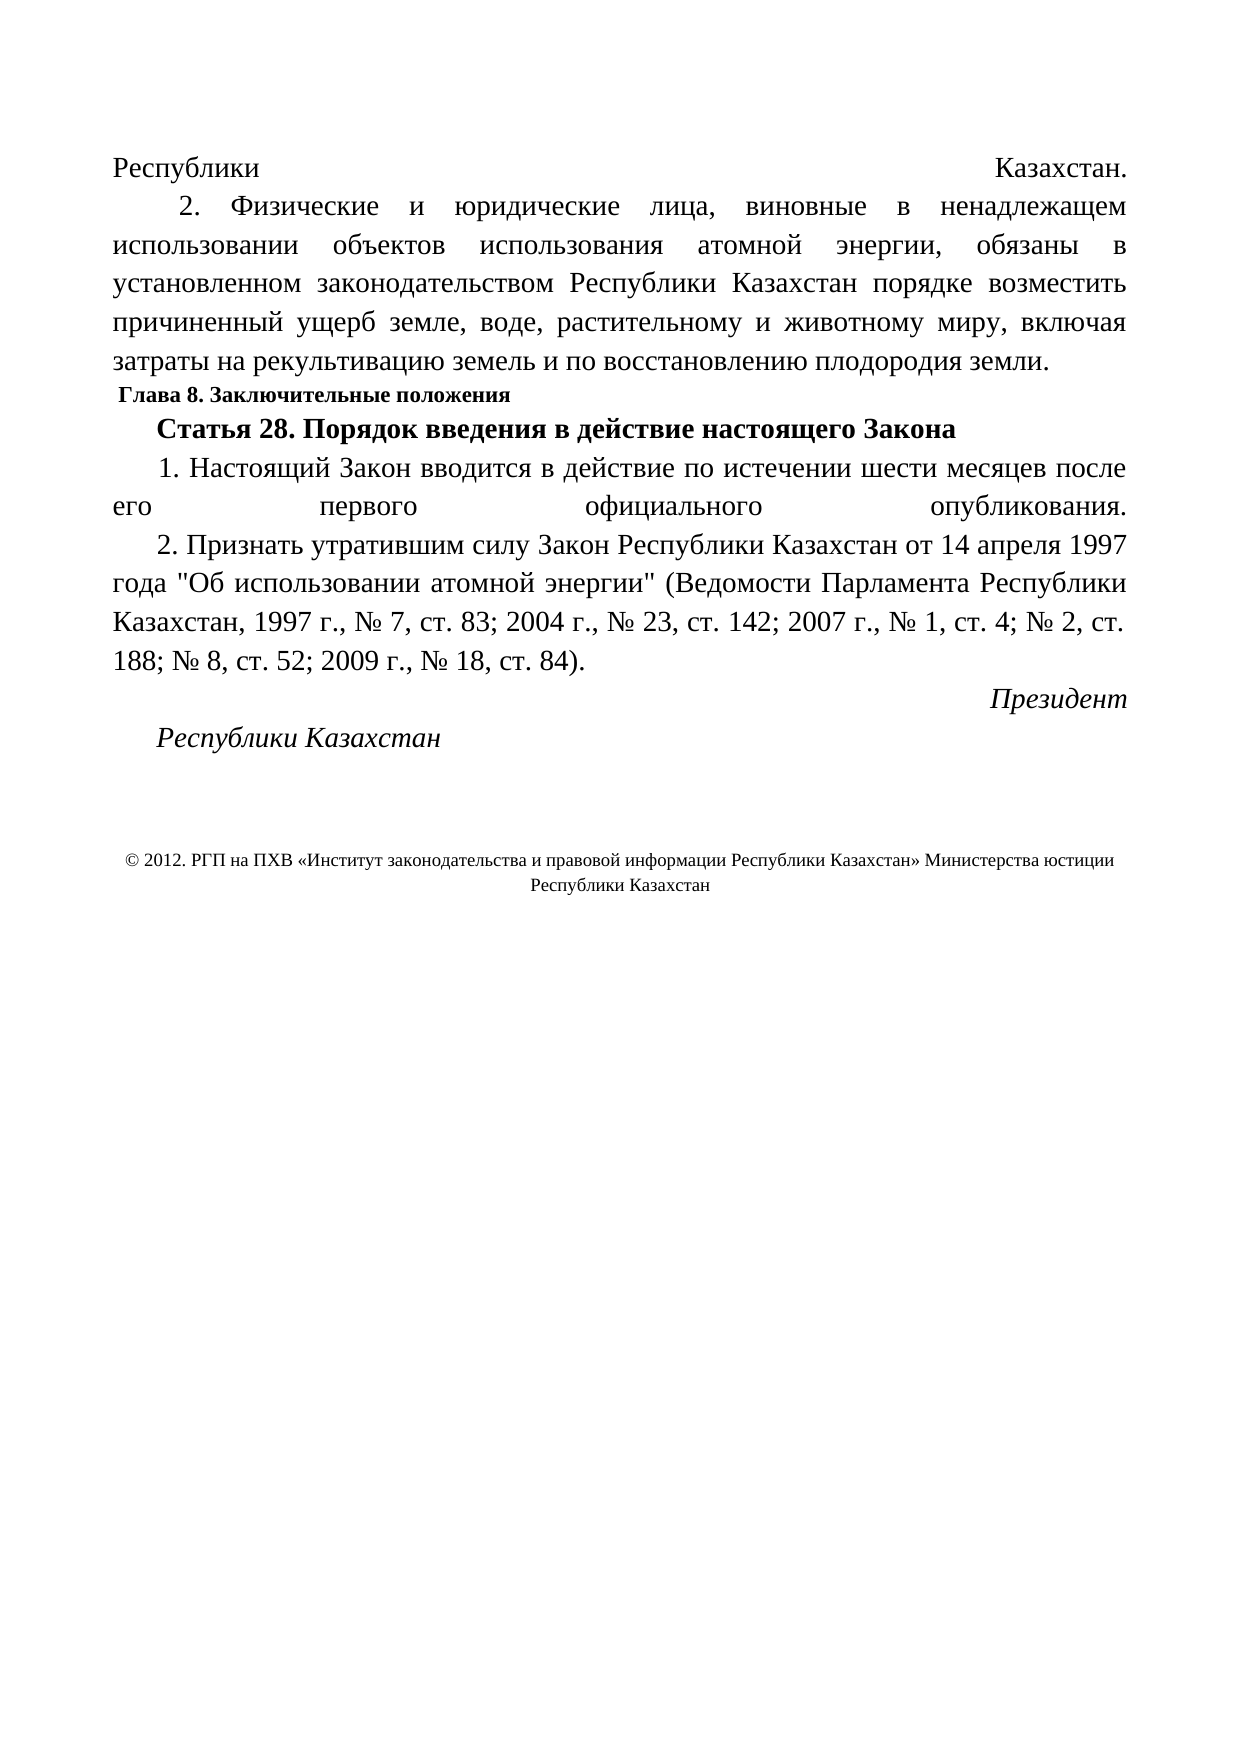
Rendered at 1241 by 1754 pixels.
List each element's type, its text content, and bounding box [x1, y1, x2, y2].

text Глава 8. Заключительные положения [112, 381, 1128, 408]
text 1. Настоящий Закон вводится в действие по истечении шести месяцев после его первого официального опубликования. 2. Признать утратившим силу Закон Республики Казахстан от 14 апреля 1997 года "Об использовании атомной энергии" (Ведомости Парламента Республики Казахстан, 1997 г., № 7, ст. 83; 2004 г., № 23, ст. 142; 2007 г., № 1, ст. 4; № 2, ст. 188; № 8, ст. 52; 2009 г., № 18, ст. 84). [112, 450, 1128, 676]
text © 2012. РГП на ПХВ «Институт законодательства и правовой информации Республики Казахстан» Министерства юстиции Республики Казахстан [112, 849, 1128, 895]
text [112, 150, 1128, 376]
text Президент Республики Казахстан [112, 681, 1128, 753]
text Статья 28. Порядок введения в действие настоящего Закона [112, 411, 1128, 445]
